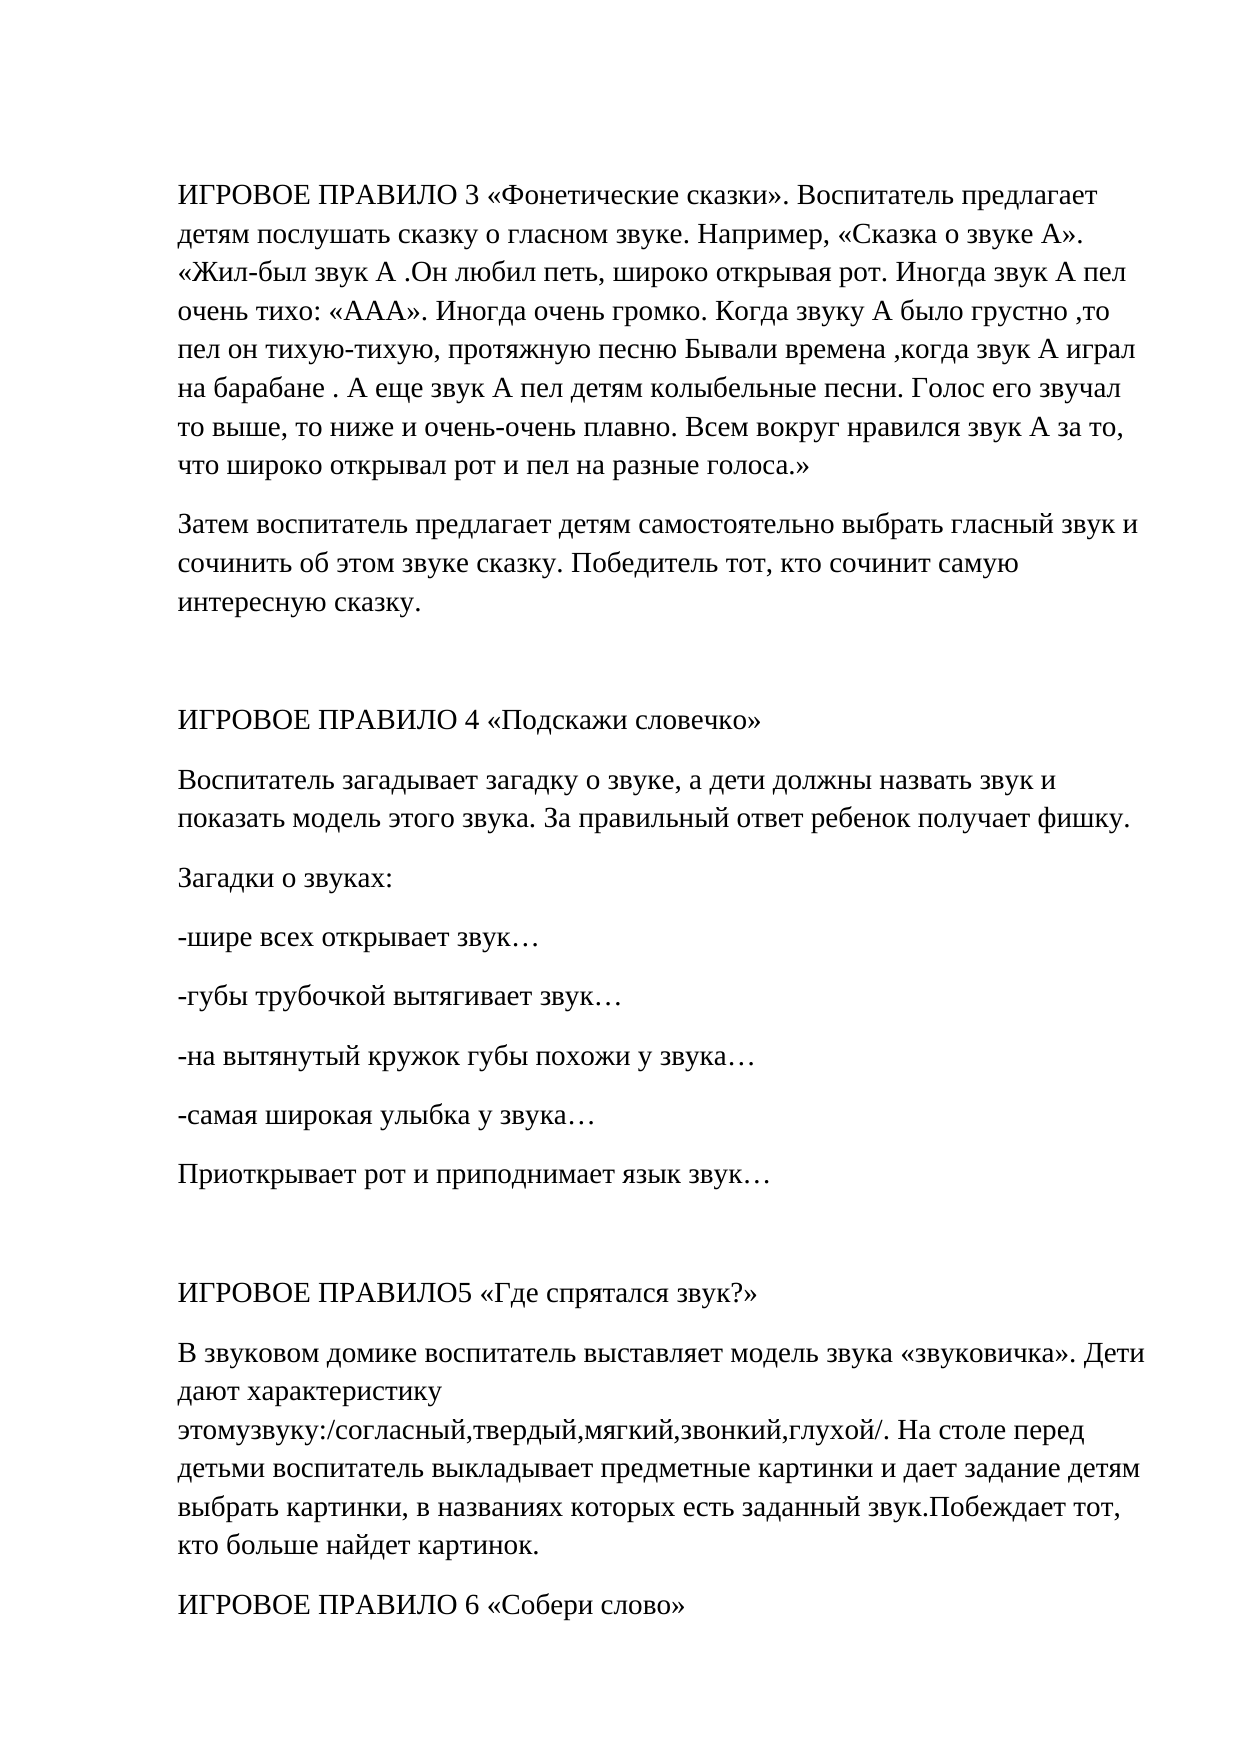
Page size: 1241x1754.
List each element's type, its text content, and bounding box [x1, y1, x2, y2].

text ИГРОВОЕ ПРАВИЛО5 «Где спрятался звук?» [177, 1275, 1152, 1309]
text ИГРОВОЕ ПРАВИЛО 3 «Фонетические сказки». Воспитатель предлагает детям послушать сказку о гласном звуке. Например, «Сказка о звуке А». «Жил-был звук А .Он любил петь, широко открывая рот. Иногда звук А пел очень тихо: «ААА». Иногда очень громко. Когда звуку А было грустно ,то пел он тихую-тихую, протяжную песню Бывали времена ,когда звук А играл на барабане . А еще звук А пел детям колыбельные песни. Голос его звучал то выше, то ниже и очень-очень плавно. Всем вокруг нравился звук А за то, что широко открывал рот и пел на разные голоса.» [177, 177, 1152, 481]
text -на вытянутый кружок губы похожи у звука… [177, 1038, 1152, 1071]
text Загадки о звуках: [177, 860, 1152, 893]
text ИГРОВОЕ ПРАВИЛО 6 «Собери слово» [177, 1587, 1152, 1620]
text -шире всех открывает звук… [177, 919, 1152, 953]
text -губы трубочкой вытягивает звук… [177, 978, 1152, 1012]
text Воспитатель загадывает загадку о звуке, а дети должны назвать звук и показать модель этого звука. За правильный ответ ребенок получает фишку. [177, 762, 1152, 834]
text Приоткрывает рот и приподнимает язык звук… [177, 1157, 1152, 1190]
text ИГРОВОЕ ПРАВИЛО 4 «Подскажи словечко» [177, 702, 1152, 736]
text Затем воспитатель предлагает детям самостоятельно выбрать гласный звук и сочинить об этом звуке сказку. Победитель тот, кто сочинит самую интересную сказку. [177, 507, 1152, 617]
text -самая широкая улыбка у звука… [177, 1097, 1152, 1131]
text В звуковом домике воспитатель выставляет модель звука «звуковичка». Дети дают характеристику этомузвуку:/согласный,твердый,мягкий,звонкий,глухой/. На столе перед детьми воспитатель выкладывает предметные картинки и дает задание детям выбрать картинки, в названиях которых есть заданный звук.Побеждает тот, кто больше найдет картинок. [177, 1335, 1152, 1561]
